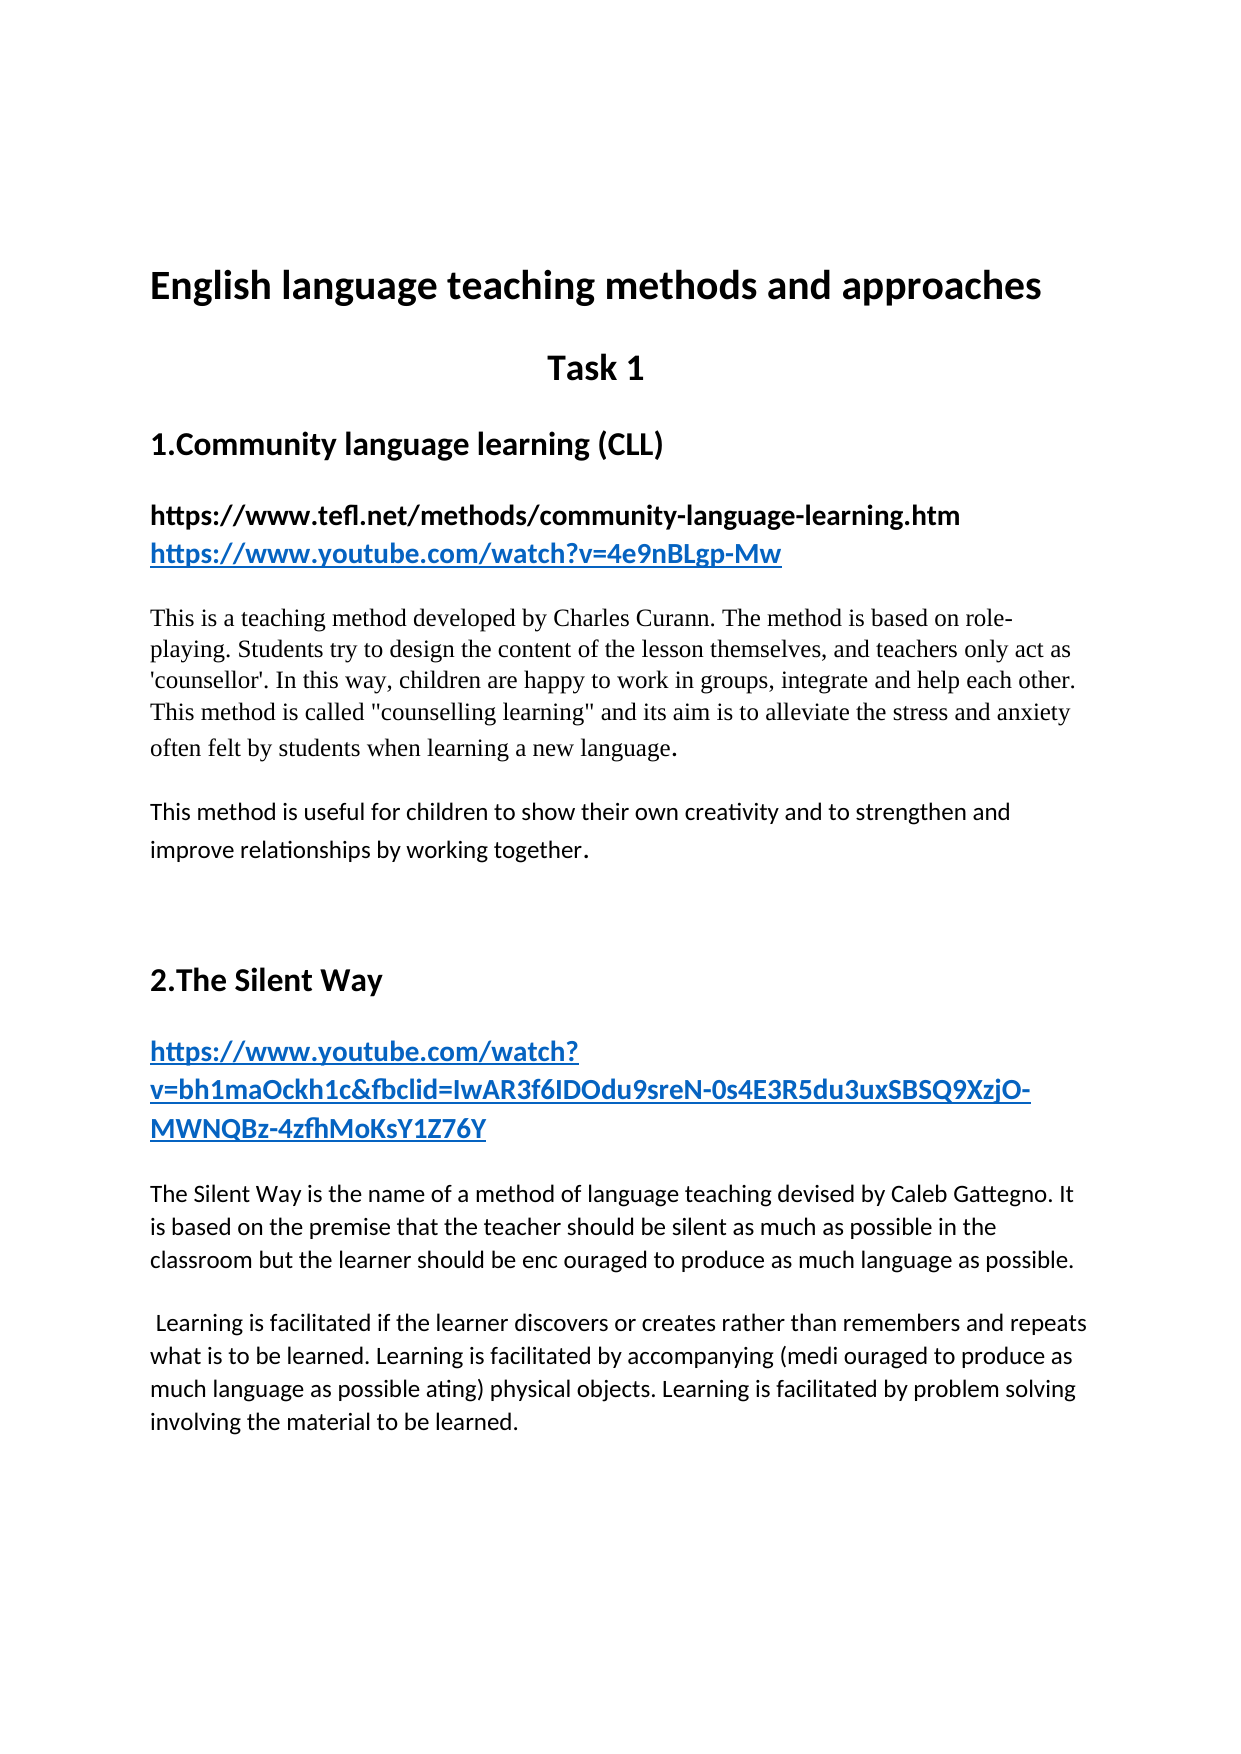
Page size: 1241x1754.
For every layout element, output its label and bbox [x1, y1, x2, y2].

text [150, 209, 1090, 1587]
